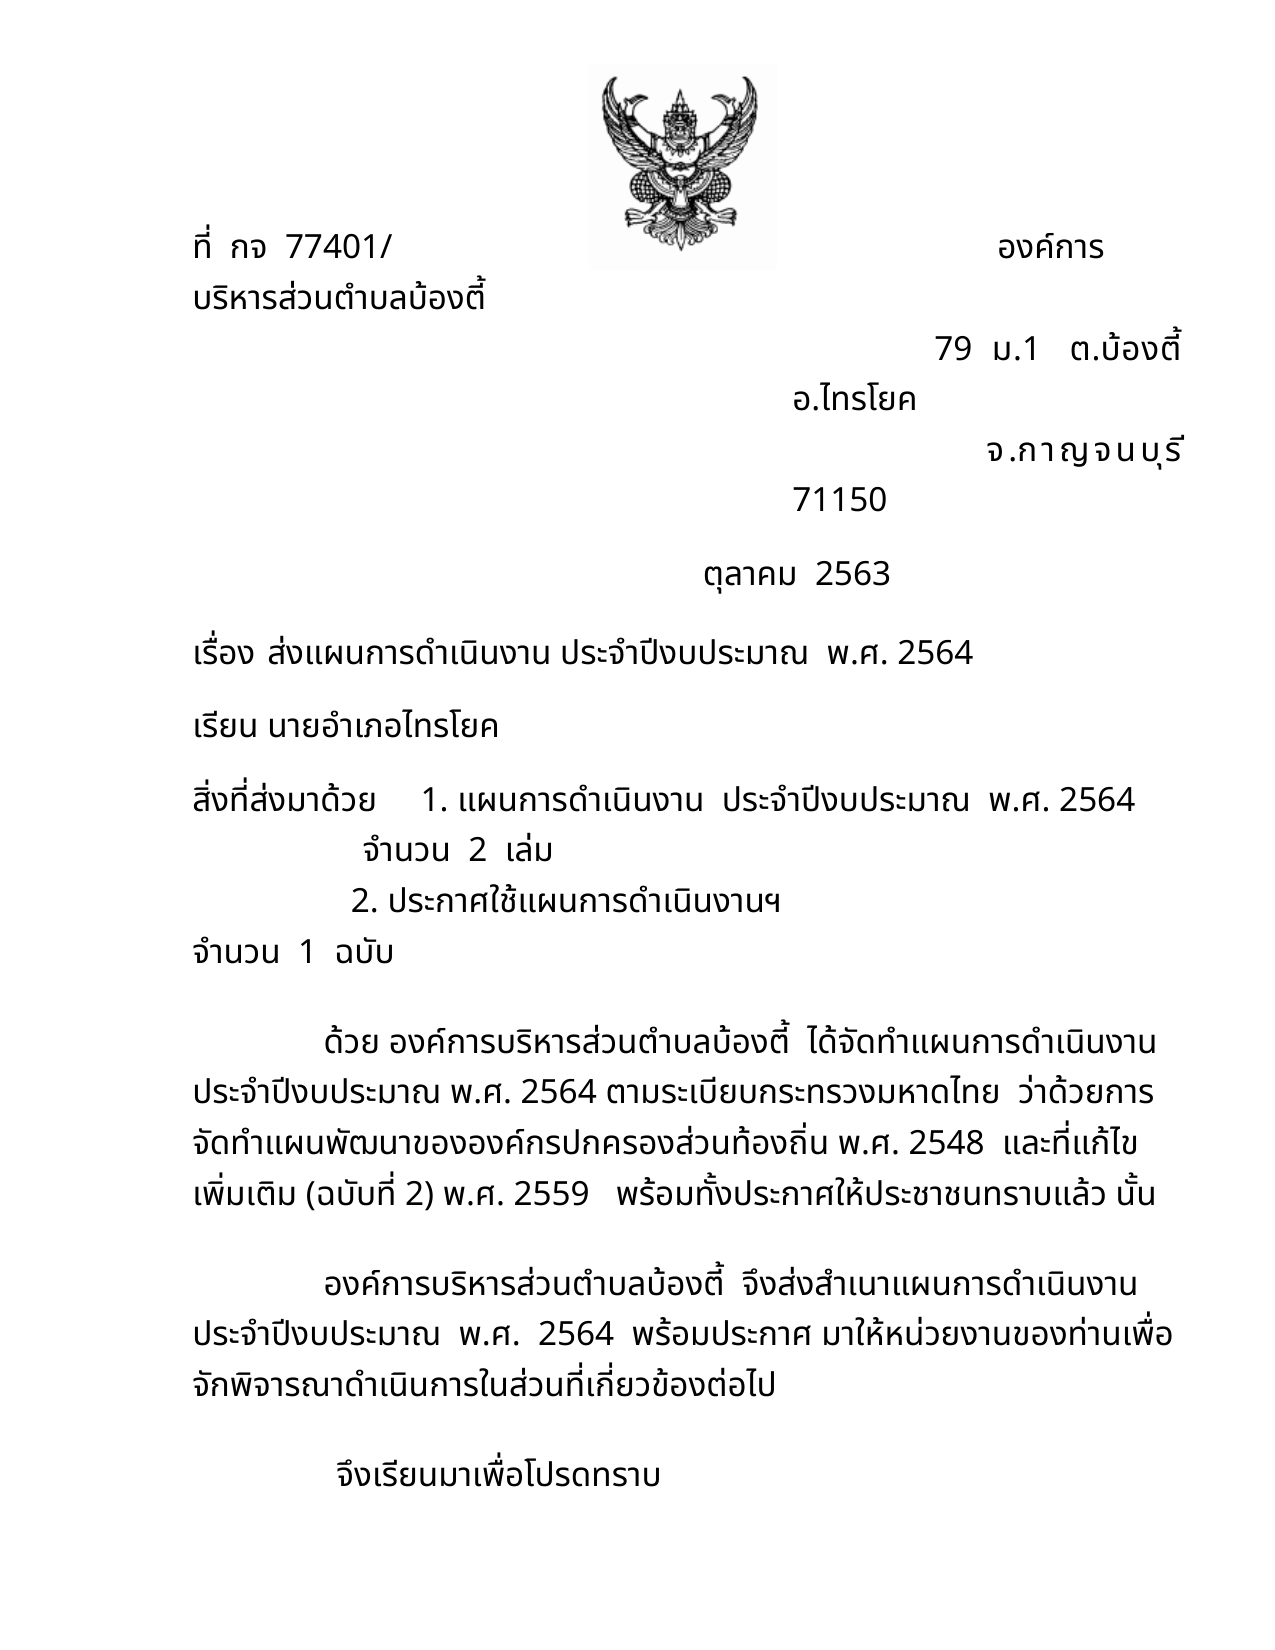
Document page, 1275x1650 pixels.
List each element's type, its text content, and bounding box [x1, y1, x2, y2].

text เรื่อง ส่งแผนการดำเนินงาน ประจำปีงบประมาณ พ.ศ. 2564 [192, 629, 1181, 680]
text ตุลาคม 2563 [192, 550, 1181, 601]
text จึงเรียนมาเพื่อโปรดทราบ [192, 1451, 1181, 1501]
text ที่ กจ 77401/ องค์การบริหารส่วนตำบลบ้องตี้ [192, 223, 1181, 324]
text องค์การบริหารส่วนตำบลบ้องตี้ จึงส่งสำเนาแผนการดำเนินงานประจำปีงบประมาณ พ.ศ. 2564 พร้อมประกาศ มาให้หน่วยงานของท่านเพื่อจักพิจารณาดำเนินการในส่วนที่เกี่ยวข้องต่อไป [192, 1260, 1181, 1411]
text สิ่งที่ส่งมาด้วย 1. แผนการดำเนินงาน ประจำปีงบประมาณ พ.ศ. 2564 จำนวน 2 เล่ม [192, 776, 1181, 877]
text ด้วย องค์การบริหารส่วนตำบลบ้องตี้ ได้จัดทำแผนการดำเนินงานประจำปีงบประมาณ พ.ศ. 2564 ตามระเบียบกระทรวงมหาดไทย ว่าด้วยการจัดทำแผนพัฒนาขององค์กรปกครองส่วนท้องถิ่น พ.ศ. 2548 และที่แก้ไขเพิ่มเติม (ฉบับที่ 2) พ.ศ. 2559 พร้อมทั้งประกาศให้ประชาชนทราบแล้ว นั้น [192, 1018, 1181, 1220]
text 79 ม.1 ต.บ้องตี้ อ.ไทรโยค [792, 324, 1181, 426]
text เรียน นายอำเภอไทรโยค [192, 702, 1181, 753]
text 2. ประกาศใช้แผนการดำเนินงานฯ จำนวน 1 ฉบับ [192, 877, 1181, 978]
text จ.กาญจนบุรี 71150 [792, 426, 1181, 522]
